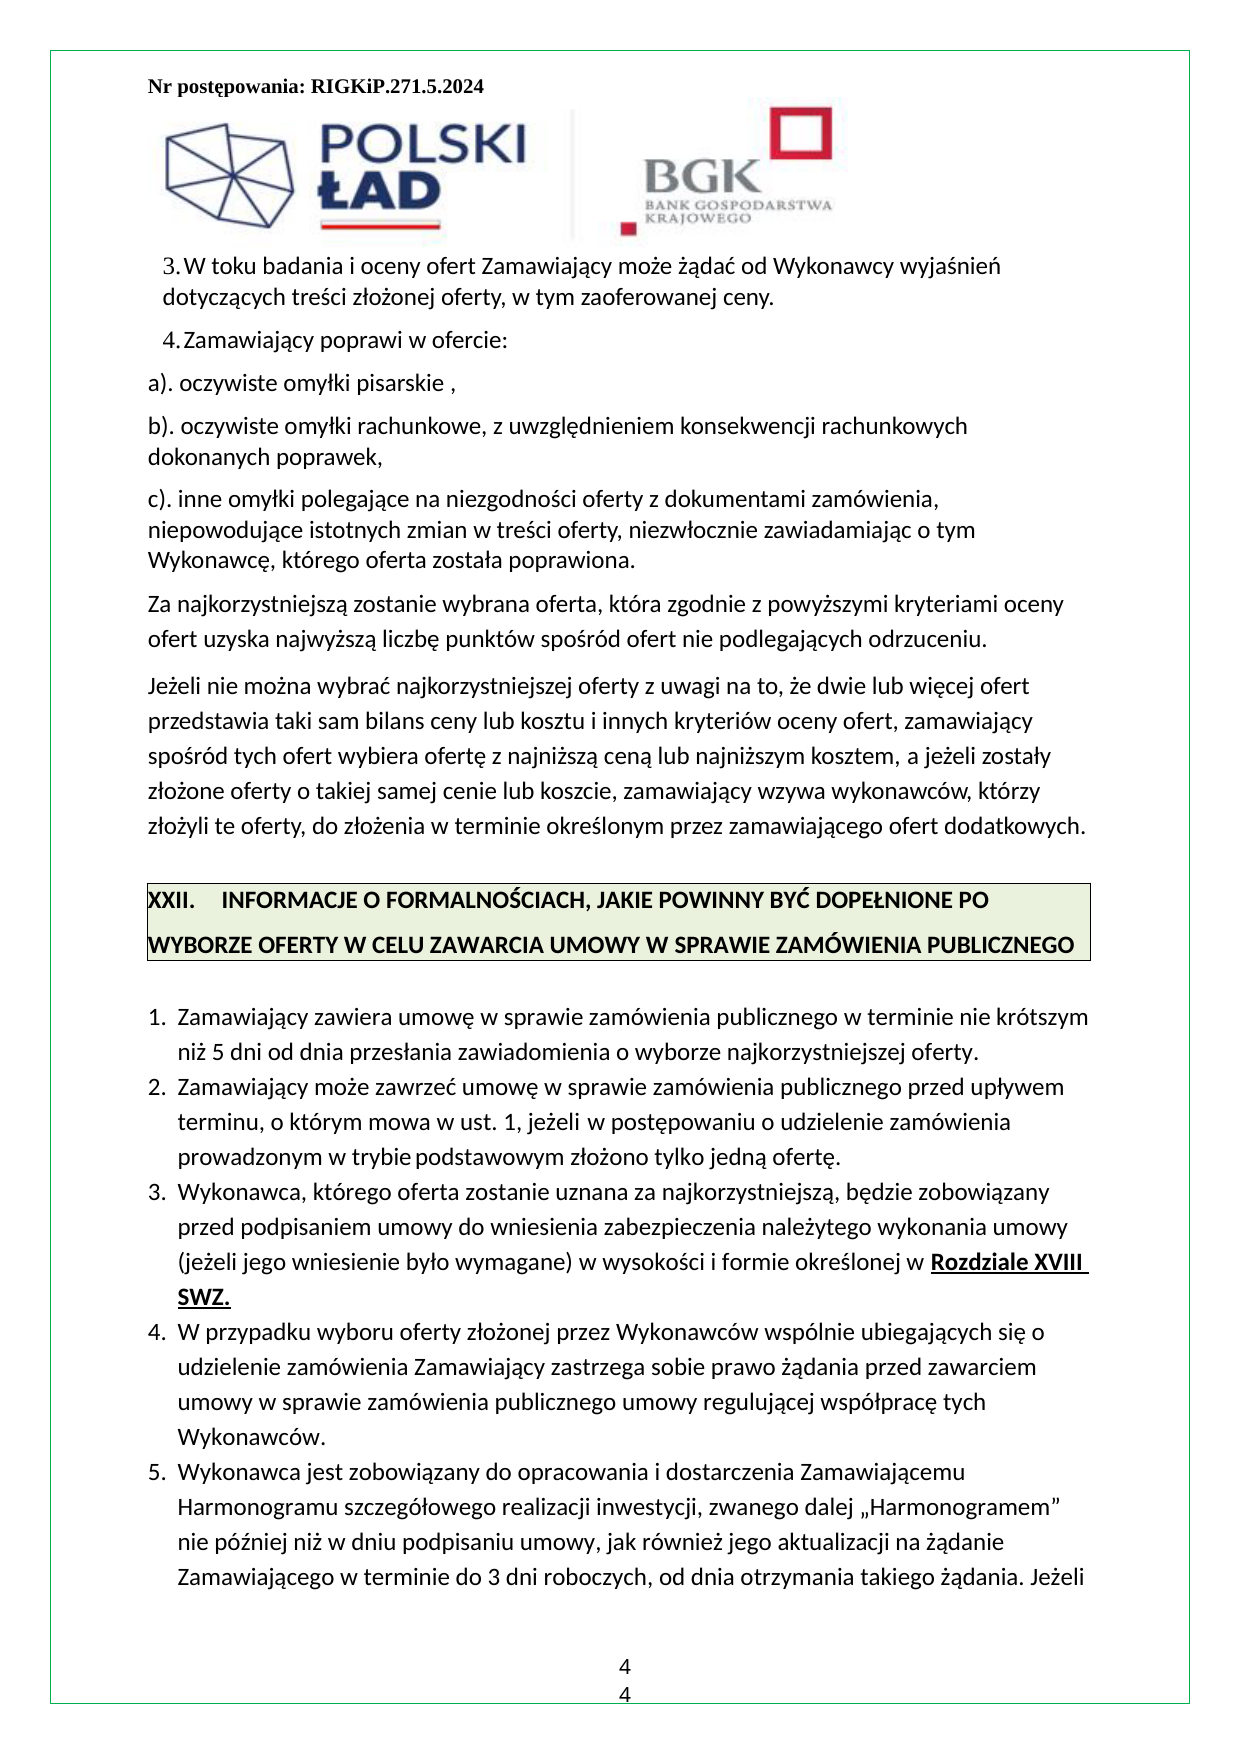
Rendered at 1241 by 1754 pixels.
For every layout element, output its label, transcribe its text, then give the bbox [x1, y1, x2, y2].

list W przypadku wyboru oferty złożonej przez Wykonawców wspólnie ubiegających się o udzielenie zamówienia Zamawiający zastrzega sobie prawo żądania przed zawarciem umowy w sprawie zamówienia publicznego umowy regulującej współpracę tych Wykonawców. [148, 1316, 1093, 1452]
list Wykonawca, którego oferta zostanie uznana za najkorzystniejszą, będzie zobowiązany przed podpisaniem umowy do wniesienia zabezpieczenia należytego wykonania umowy (jeżeli jego wniesienie było wymagane) w wysokości i formie określonej w Rozdziale XVIII SWZ. [148, 1176, 1093, 1312]
list Zamawiający może zawrzeć umowę w sprawie zamówienia publicznego przed upływem terminu, o którym mowa w ust. 1, jeżeli w postępowaniu o udzielenie zamówienia prowadzonym w trybie podstawowym złożono tylko jedną ofertę. [148, 1071, 1093, 1172]
text c). inne omyłki polegające na niezgodności oferty z dokumentami zamówienia, niepowodujące istotnych zmian w treści oferty, niezwłocznie zawiadamiając o tym Wykonawcę, którego oferta została poprawiona. [148, 484, 1093, 575]
text Jeżeli nie można wybrać najkorzystniejszej oferty z uwagi na to, że dwie lub więcej ofert przedstawia taki sam bilans ceny lub kosztu i innych kryteriów oceny ofert, zamawiający spośród tych ofert wybiera ofertę z najniższą ceną lub najniższym kosztem, a jeżeli zostały złożone oferty o takiej samej cenie lub koszcie, zamawiający wzywa wykonawców, którzy złożyli te oferty, do złożenia w terminie określonym przez zamawiającego ofert dodatkowych. [148, 670, 1093, 841]
text b). oczywiste omyłki rachunkowe, z uwzględnieniem konsekwencji rachunkowych dokonanych poprawek, [148, 410, 1093, 471]
list Zamawiający zawiera umowę w sprawie zamówienia publicznego w terminie nie krótszym niż 5 dni od dnia przesłania zawiadomienia o wyborze najkorzystniejszej oferty. [148, 1001, 1093, 1067]
text XXII. INFORMACJE O FORMALNOŚCIACH, JAKIE POWINNY BYĆ DOPEŁNIONE PO WYBORZE OFERTY W CELU ZAWARCIA UMOWY W SPRAWIE ZAMÓWIENIA PUBLICZNEGO [148, 884, 1090, 960]
list W toku badania i oceny ofert Zamawiający może żądać od Wykonawcy wyjaśnień dotyczących treści złożonej oferty, w tym zaoferowanej ceny. [162, 251, 1093, 312]
text a). oczywiste omyłki pisarskie , [148, 367, 1093, 398]
list Zamawiający poprawi w ofercie: [162, 324, 1093, 354]
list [148, 1456, 1093, 1592]
text Za najkorzystniejszą zostanie wybrana oferta, która zgodnie z powyższymi kryteriami oceny ofert uzyska najwyższą liczbę punktów spośród ofert nie podlegających odrzuceniu. [148, 588, 1093, 653]
